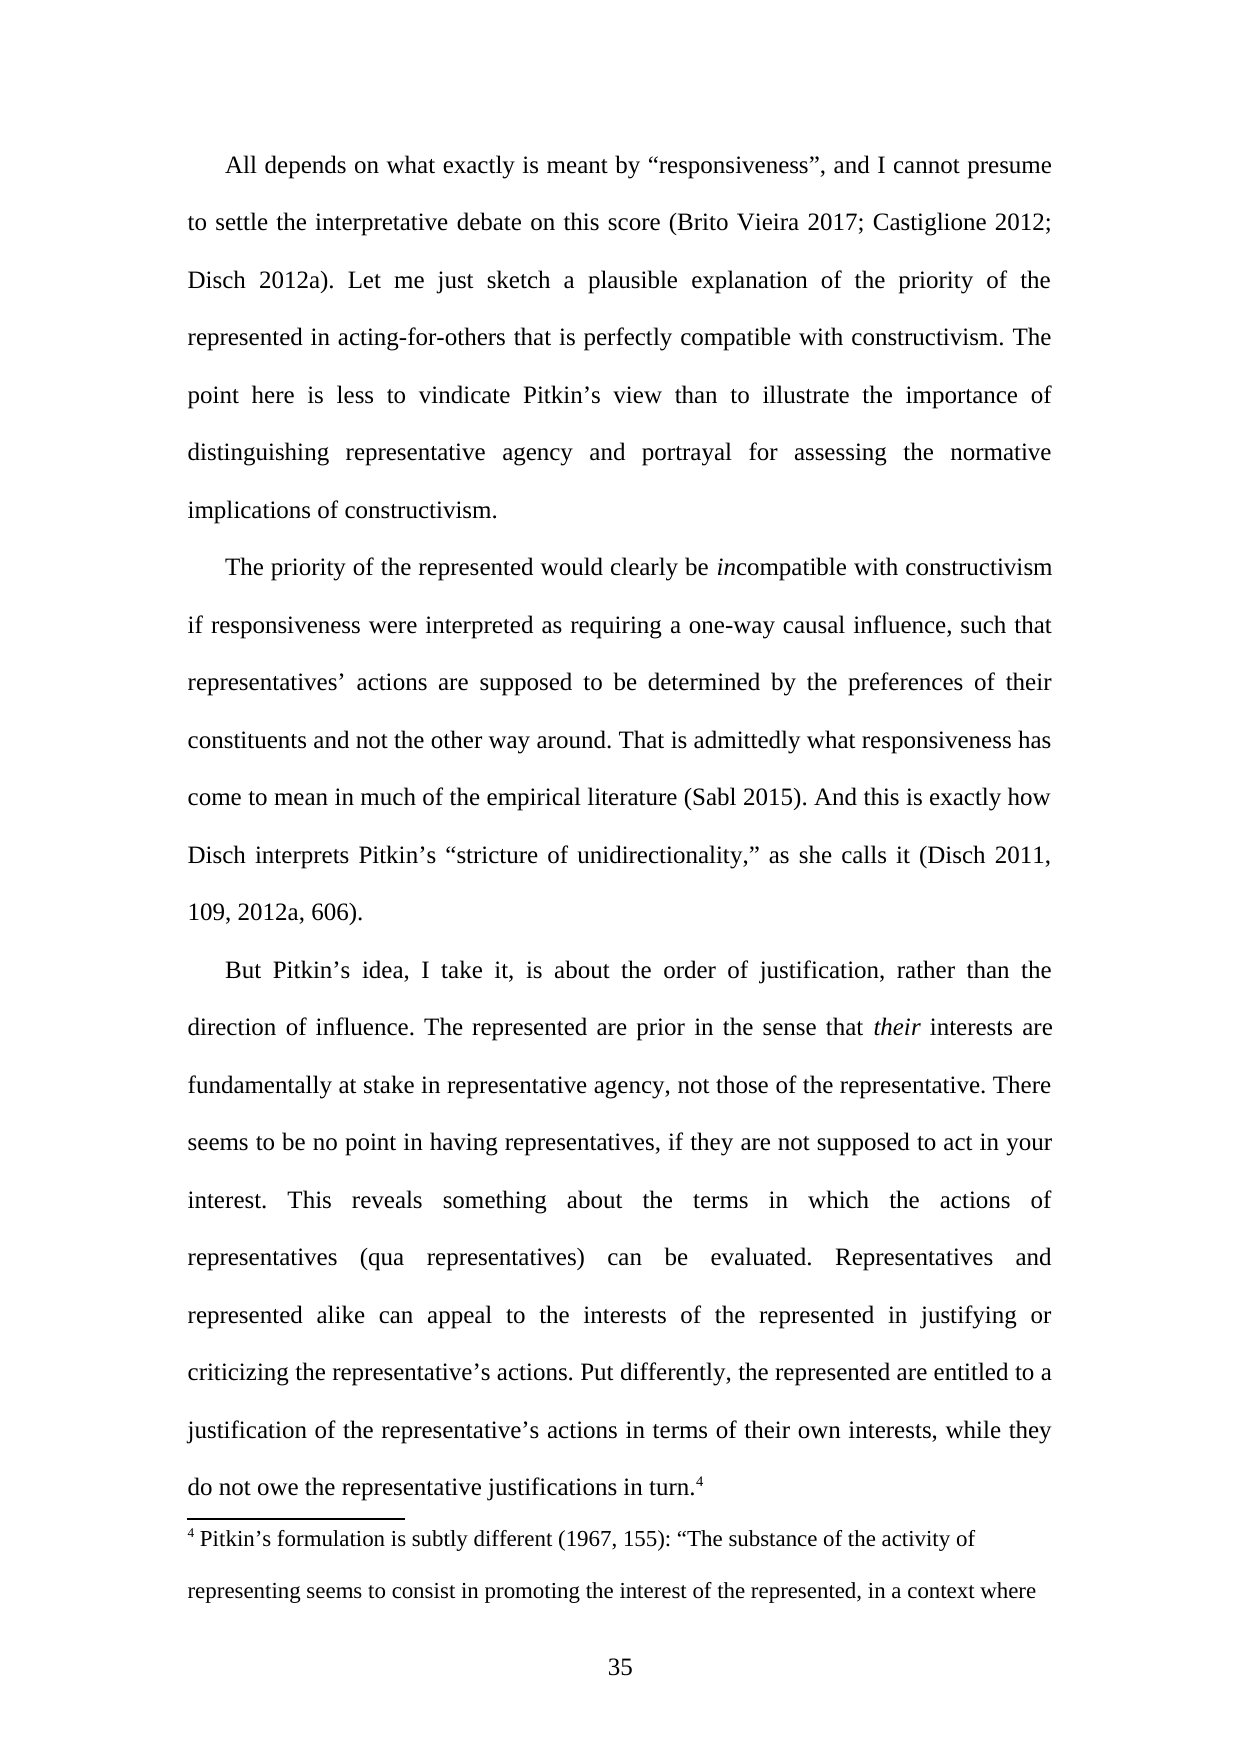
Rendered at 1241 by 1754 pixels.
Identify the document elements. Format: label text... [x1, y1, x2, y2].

text The priority of the represented would clearly be incompatible with constructivism if responsiveness were interpreted as requiring a one-way causal influence, such that representatives’ actions are supposed to be determined by the preferences of their constituents and not the other way around. That is admittedly what responsiveness has come to mean in much of the empirical literature (Sabl 2015). And this is exactly how Disch interprets Pitkin’s “stricture of unidirectionality,” as she calls it (Disch 2011, 109, 2012a, 606). [187, 552, 1053, 926]
text But Pitkin’s idea, I take it, is about the order of justification, rather than the direction of influence. The represented are prior in the sense that their interests are fundamentally at stake in representative agency, not those of the representative. There seems to be no point in having representatives, if they are not supposed to act in your interest. This reveals something about the terms in which the actions of representatives (qua representatives) can be evaluated. Representatives and represented alike can appeal to the interests of the represented in justifying or criticizing the representative’s actions. Put differently, the represented are entitled to a justification of the representative’s actions in terms of their own interests, while they do not owe the representative justifications in turn. [187, 955, 1053, 1501]
text All depends on what exactly is meant by “responsiveness”, and I cannot presume to settle the interpretative debate on this score (Brito Vieira 2017; Castiglione 2012; Disch 2012a). Let me just sketch a plausible explanation of the priority of the represented in acting-for-others that is perfectly compatible with constructivism. The point here is less to vindicate Pitkin’s view than to illustrate the importance of distinguishing representative agency and portrayal for assessing the normative implications of constructivism. [187, 150, 1053, 524]
